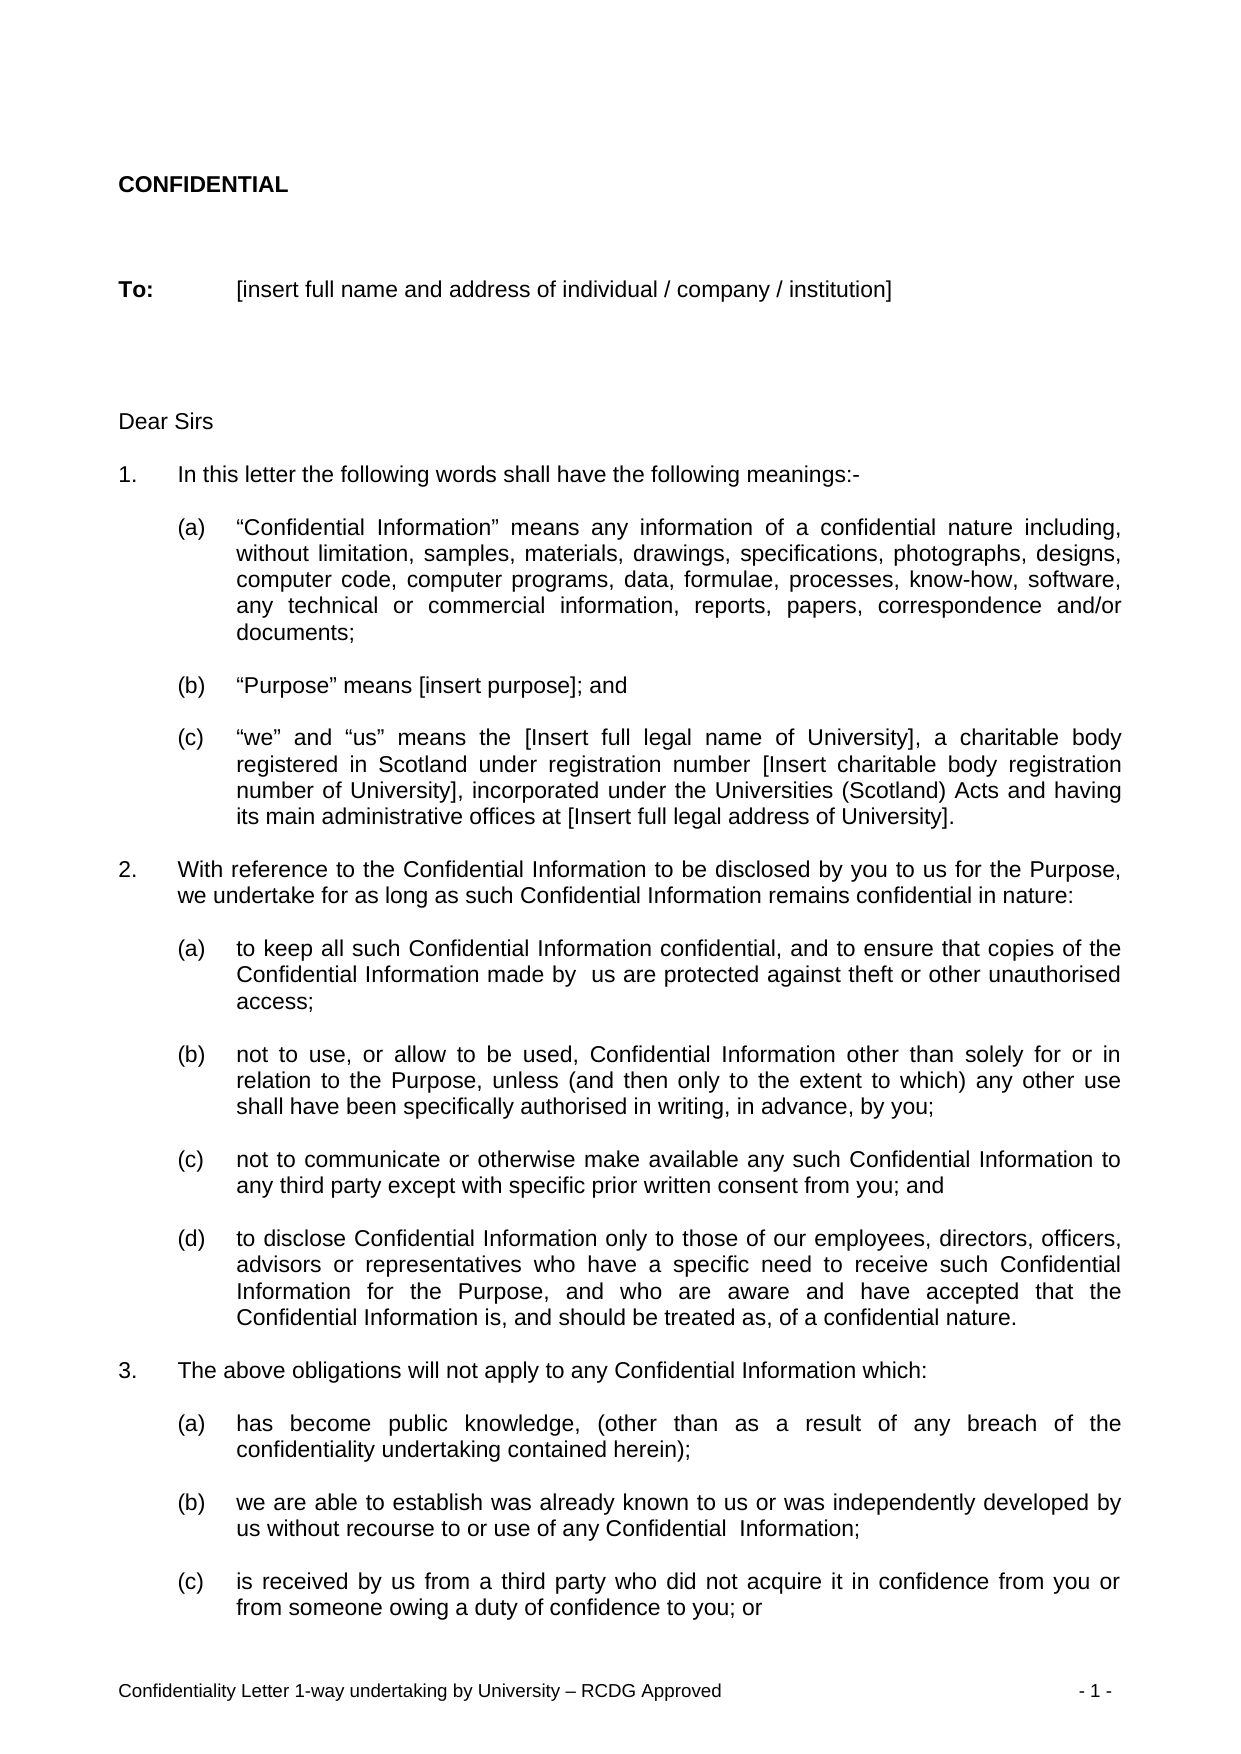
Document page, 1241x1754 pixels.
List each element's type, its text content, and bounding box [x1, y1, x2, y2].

text To: [insert full name and address of individual / company / institution] [118, 276, 1122, 303]
list In this letter the following words shall have the following meanings:- [118, 461, 1122, 487]
text Dear Sirs [118, 408, 1122, 434]
list The above obligations will not apply to any Confidential Information which: [118, 1357, 1122, 1383]
list not to use, or allow to be used, Confidential Information other than solely for or in relation to the Purpose, unless (and then only to the extent to which) any other use shall have been specifically authorised in writing, in advance, by you; [177, 1041, 1122, 1119]
list not to communicate or otherwise make available any such Confidential Information to any third party except with specific prior written consent from you; and [177, 1146, 1122, 1199]
list “Purpose” means [insert purpose]; and [177, 672, 1122, 698]
list “Confidential Information” means any information of a confidential nature including, without limitation, samples, materials, drawings, specifications, photographs, designs, computer code, computer programs, data, formulae, processes, know-how, software, any technical or commercial information, reports, papers, correspondence and/or documents; [177, 513, 1122, 645]
subtitle CONFIDENTIAL [118, 171, 1122, 197]
list “we” and “us” means the [Insert full legal name of University], a charitable body registered in Scotland under registration number [Insert charitable body registration number of University], incorporated under the Universities (Scotland) Acts and having its main administrative offices at [Insert full legal address of University]. [177, 724, 1122, 830]
list With reference to the Confidential Information to be disclosed by you to us for the Purpose, we undertake for as long as such Confidential Information remains confidential in nature: [118, 856, 1122, 909]
list has become public knowledge, (other than as a result of any breach of the confidentiality undertaking contained herein); [177, 1409, 1122, 1462]
list to keep all such Confidential Information confidential, and to ensure that copies of the Confidential Information made by us are protected against theft or other unauthorised access; [177, 935, 1122, 1014]
list to disclose Confidential Information only to those of our employees, directors, officers, advisors or representatives who have a specific need to receive such Confidential Information for the Purpose, and who are aware and have accepted that the Confidential Information is, and should be treated as, of a confidential nature. [177, 1225, 1122, 1330]
list we are able to establish was already known to us or was independently developed by us without recourse to or use of any Confidential Information; [177, 1488, 1122, 1541]
list is received by us from a third party who did not acquire it in confidence from you or from someone owing a duty of confidence to you; or [177, 1568, 1122, 1620]
